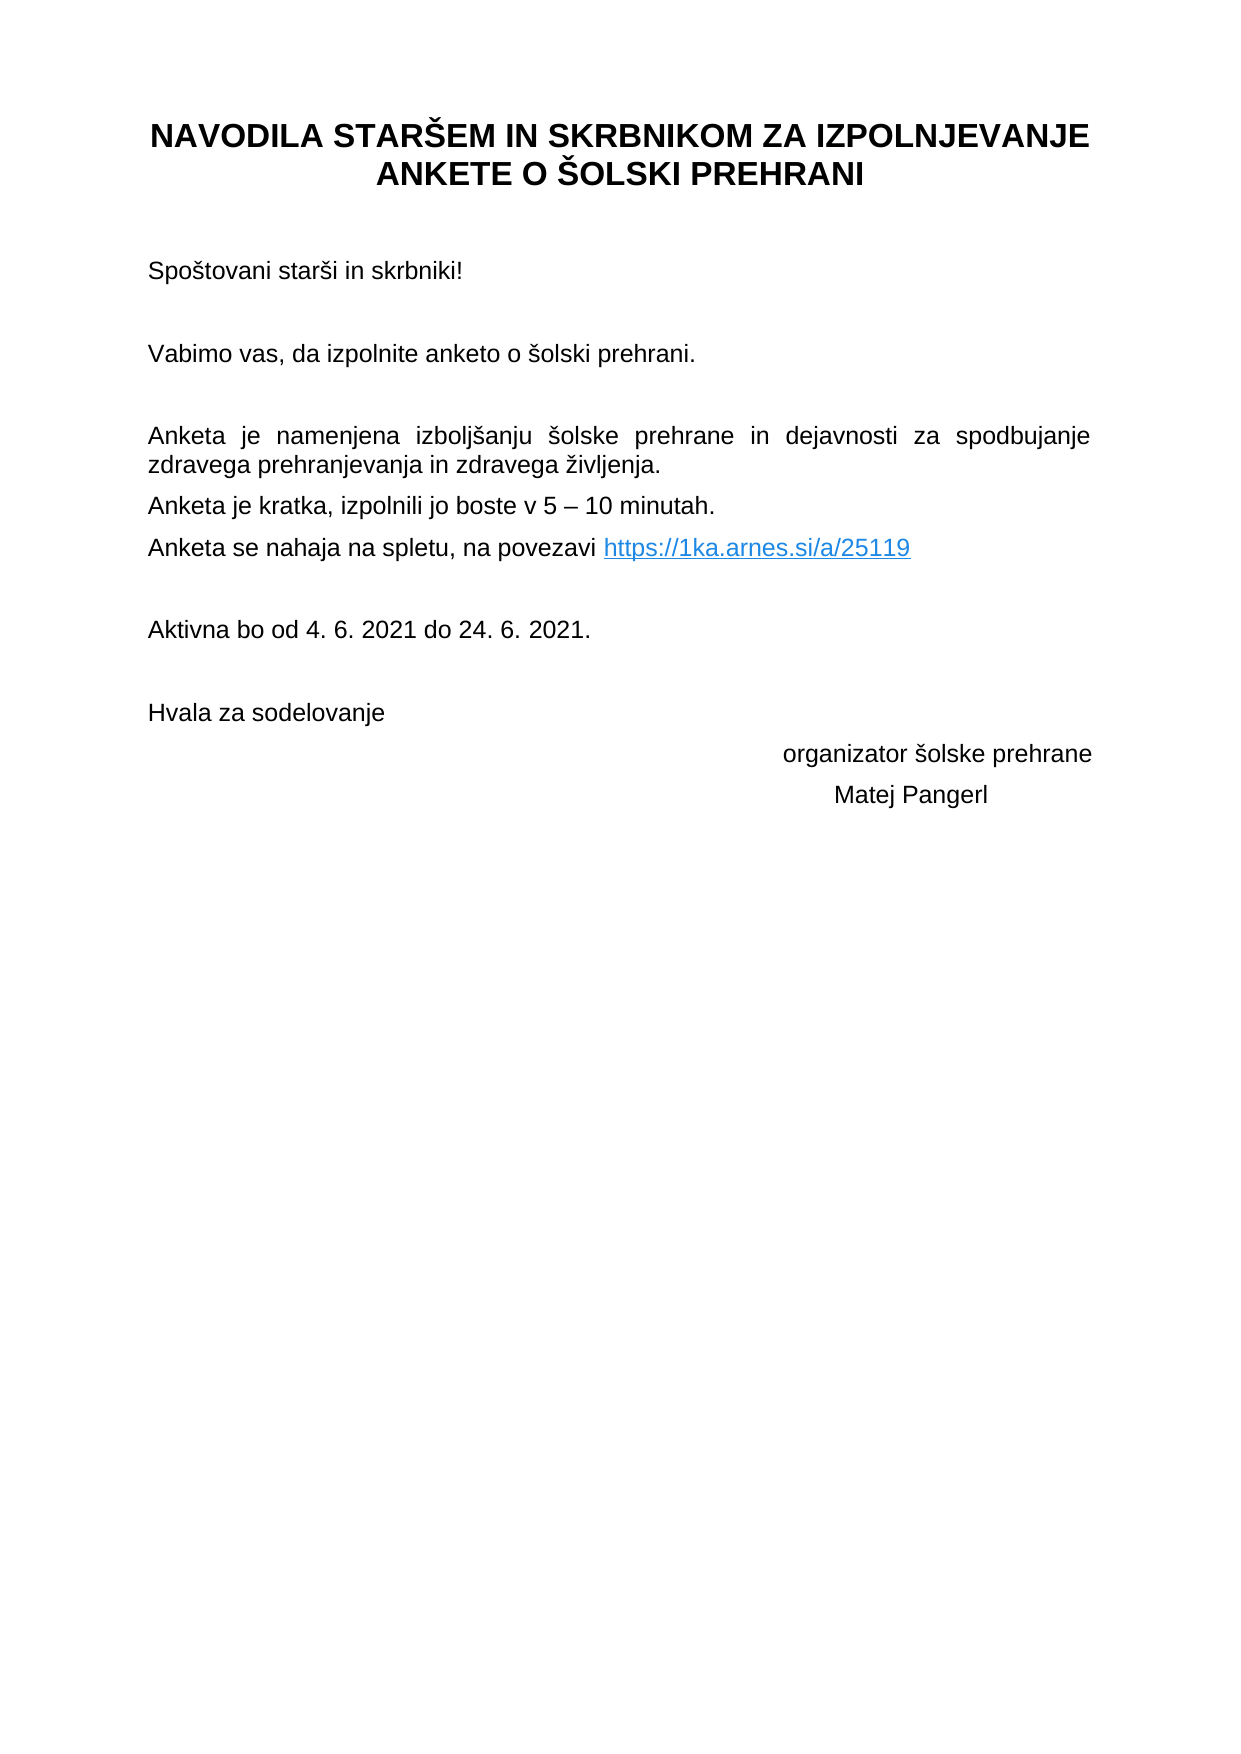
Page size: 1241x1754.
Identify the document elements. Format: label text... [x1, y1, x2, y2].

text Spoštovani starši in skrbniki! [148, 256, 1093, 285]
text organizator šolske prehrane [148, 739, 1093, 767]
text Anketa se nahaja na spletu, na povezavi https://1ka.arnes.si/a/25119 [148, 532, 1093, 561]
text Anketa je kratka, izpolnili jo boste v 5 – 10 minutah. [148, 491, 1093, 520]
text Hvala za sodelovanje [148, 697, 1093, 726]
text Matej Pangerl [148, 780, 1093, 809]
text NAVODILA STARŠEM IN SKRBNIKOM ZA IZPOLNJEVANJE ANKETE O ŠOLSKI PREHRANI [148, 116, 1093, 193]
text Anketa je namenjena izboljšanju šolske prehrane in dejavnosti za spodbujanje zdravega prehranjevanja in zdravega življenja. [148, 421, 1093, 479]
text Vabimo vas, da izpolnite anketo o šolski prehrani. [148, 339, 1093, 367]
text Aktivna bo od 4. 6. 2021 do 24. 6. 2021. [148, 615, 1093, 644]
